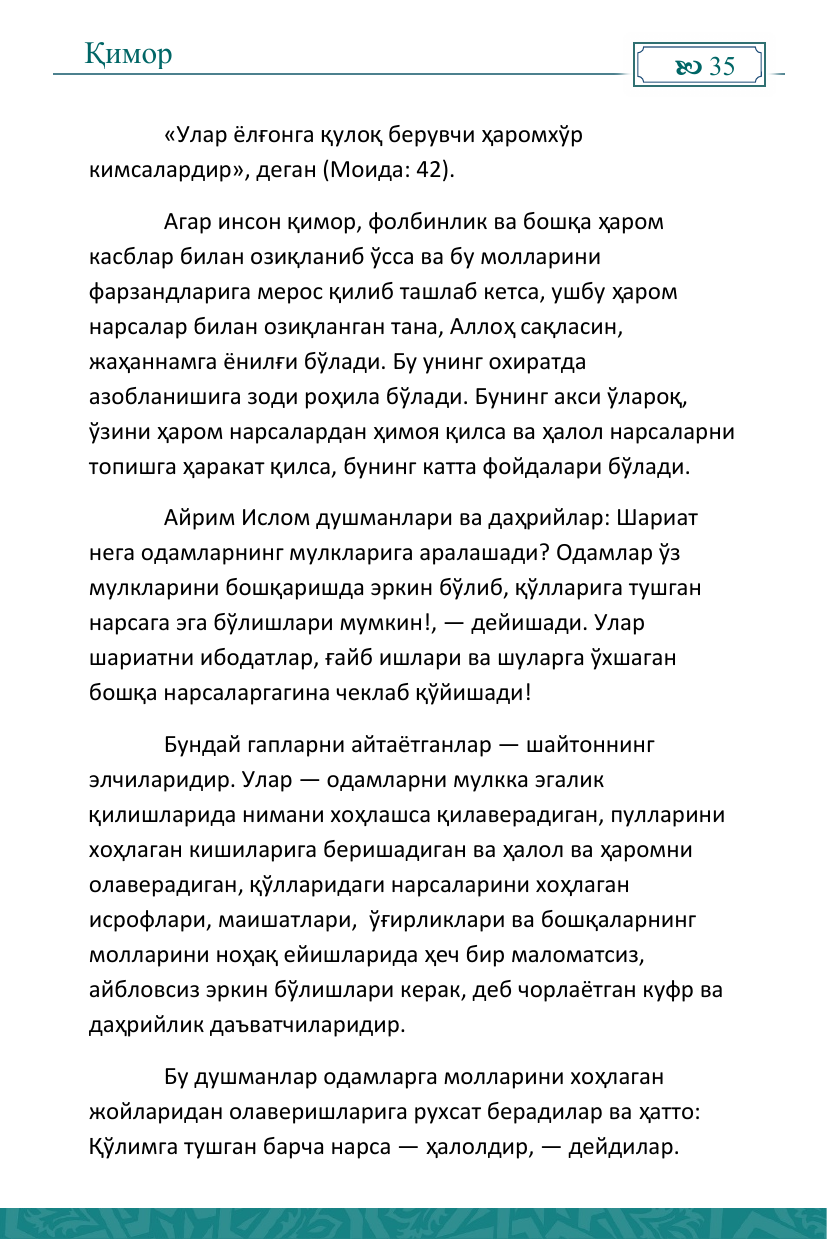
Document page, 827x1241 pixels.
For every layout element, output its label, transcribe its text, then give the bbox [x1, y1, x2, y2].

text Агар инсон қимор, фолбинлик ва бошқа ҳаром касблар билан озиқланиб ўсса ва бу молларини фарзандларига мерос қилиб ташлаб кетса, ушбу ҳаром нарсалар билан озиқланган тана, Аллоҳ сақласин, жаҳаннамга ёнилғи бўлади. Бу унинг охиратда азобланишига зоди роҳила бўлади. Бунинг акси ўлароқ, ўзини ҳаром нарсалардан ҳимоя қилса ва ҳалол нарсаларни топишга ҳаракат қилса, бунинг катта фойдалари бўлади. [89, 205, 738, 480]
text Бундай гапларни айтаётганлар — шайтоннинг элчиларидир. Улар — одамларни мулкка эгалик қилишларида нимани хоҳлашса қилаверадиган, пулларини хоҳлаган кишиларига беришадиган ва ҳалол ва ҳаромни олаверадиган, қўлларидаги нарсаларини хоҳлаган исрофлари, маишатлари, ўғирликлари ва бошқаларнинг молларини ноҳақ ейишларида ҳеч бир маломатсиз, айбловсиз эркин бўлишлари керак, деб чорлаётган куфр ва даҳрийлик даъватчиларидир. [89, 728, 738, 1039]
picture [0, 1208, 827, 1239]
text Айрим Ислом душманлари ва даҳрийлар: Шариат нега одамларнинг мулкларига аралашади? Одамлар ўз мулкларини бошқаришда эркин бўлиб, қўлларига тушган нарсага эга бўлишлари мумкин!, — дейишади. Улар шариатни ибодатлар, ғайб ишлари ва шуларга ўхшаган бошқа нарсаларгагина чеклаб қўйишади! [89, 501, 738, 707]
text «Улар ёлғонга қулоқ берувчи ҳаромхўр кимсалардир», деган (Моида: 42). [89, 118, 738, 184]
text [89, 1060, 738, 1160]
